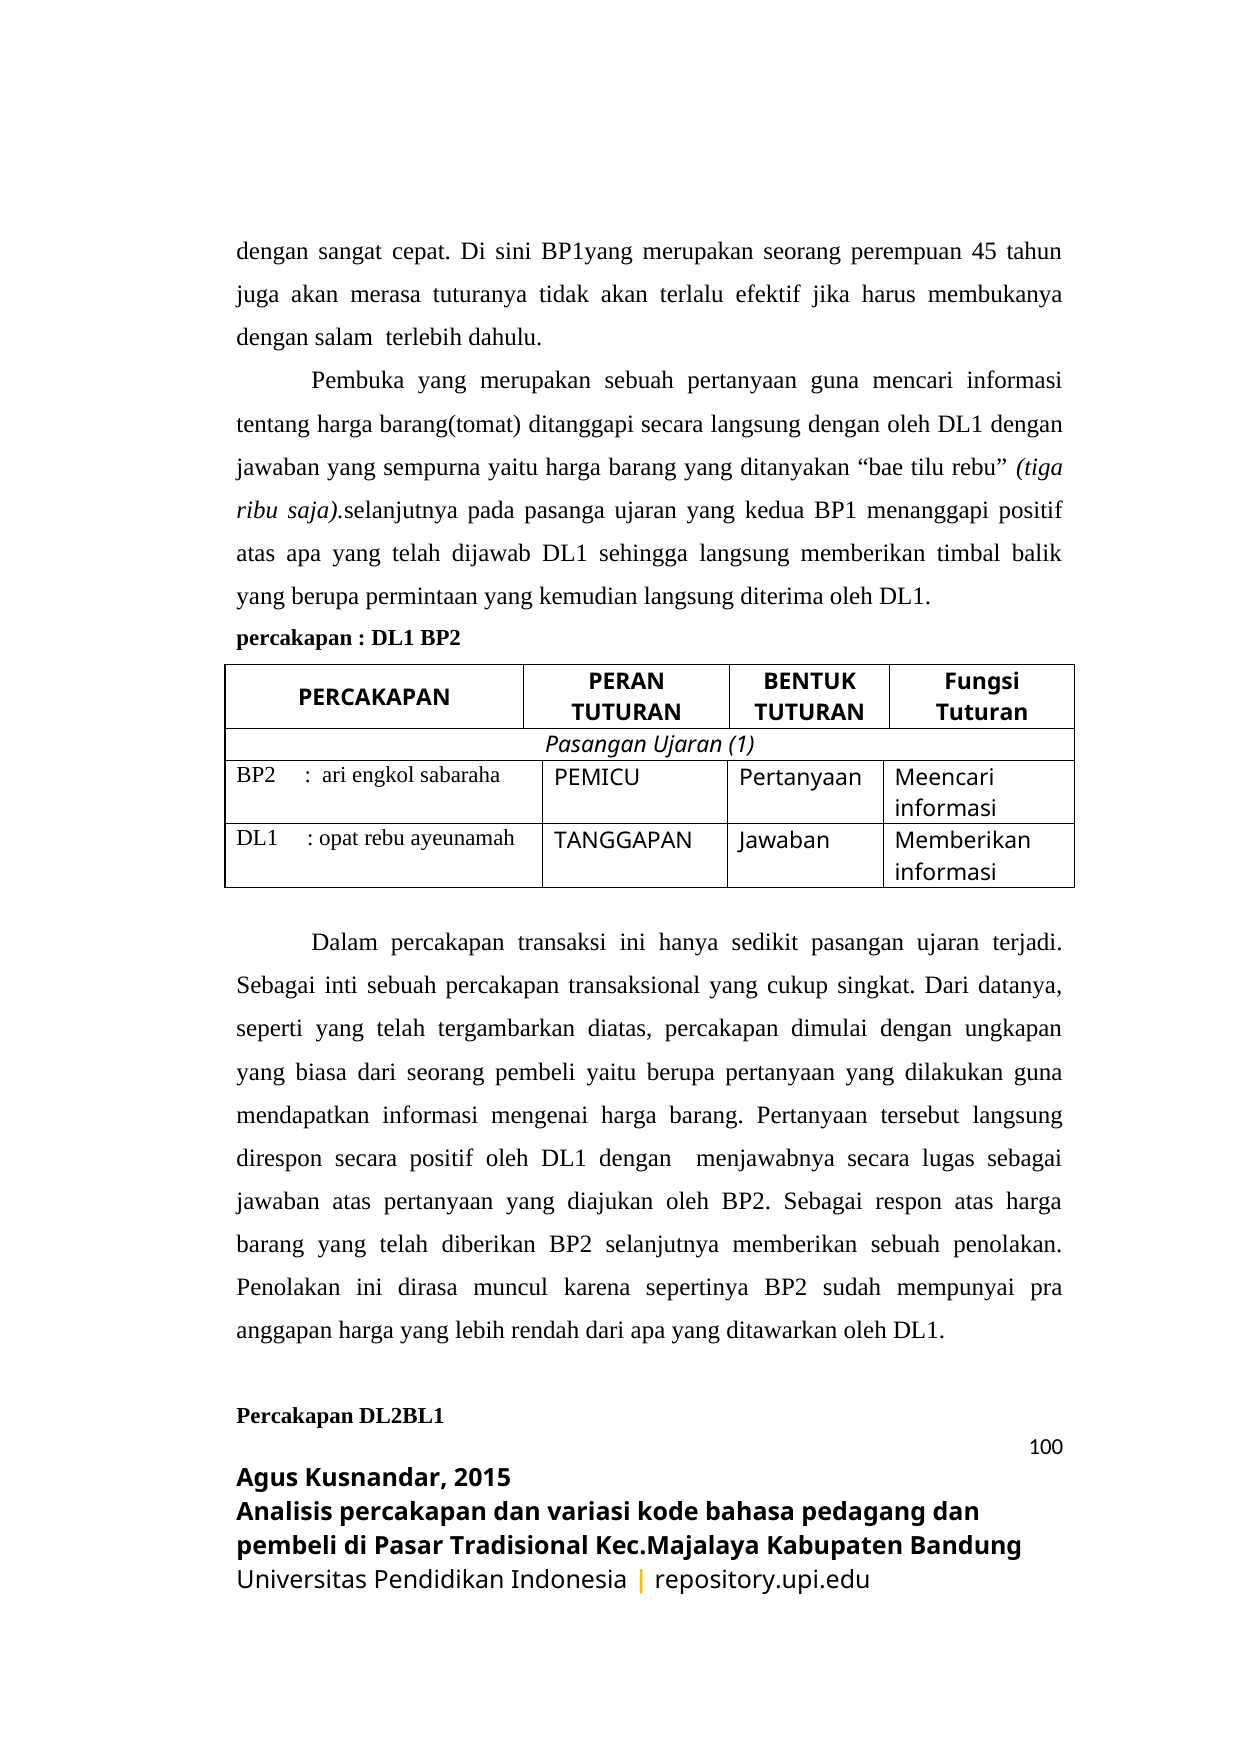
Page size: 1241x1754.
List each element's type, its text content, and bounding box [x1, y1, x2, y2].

table_cell BP2 : ari engkol sabaraha [226, 890, 542, 953]
table_cell Memberikan informasi [884, 954, 1074, 1016]
table_cell TANGGAPAN [543, 954, 727, 1016]
table_cell Pasangan Ujaran (1) [226, 858, 1074, 889]
text Pembuka yang merupakan sebuah pertanyaan guna mencari informasi tentang harga barang(tomat) ditanggapi secara langsung dengan oleh DL1 dengan jawaban yang sempurna yaitu harga barang yang ditanyakan “bae tilu rebu” (tiga ribu saja).selanjutnya pada pasanga ujaran yang kedua BP1 menanggapi positif atas apa yang telah dijawab DL1 sehingga langsung memberikan timbal balik yang berupa permintaan yang kemudian langsung diterima oleh DL1. [236, 495, 1063, 739]
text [236, 236, 1063, 481]
table_cell Pertanyaan [728, 890, 883, 953]
text percakapan : DL1 BP2 [236, 754, 1063, 780]
table_header BENTUK TUTURAN [730, 794, 889, 857]
table_header Fungsi Tuturan [890, 794, 1074, 857]
table_cell DL1 : opat rebu ayeunamah [226, 954, 542, 1016]
table_header PERCAKAPAN [226, 794, 523, 857]
table_header PERAN TUTURAN [524, 794, 729, 857]
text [236, 1057, 1063, 1387]
table_cell Meencari informasi [884, 890, 1074, 953]
table_cell PEMICU [543, 890, 727, 953]
table_cell Jawaban [728, 954, 883, 1016]
